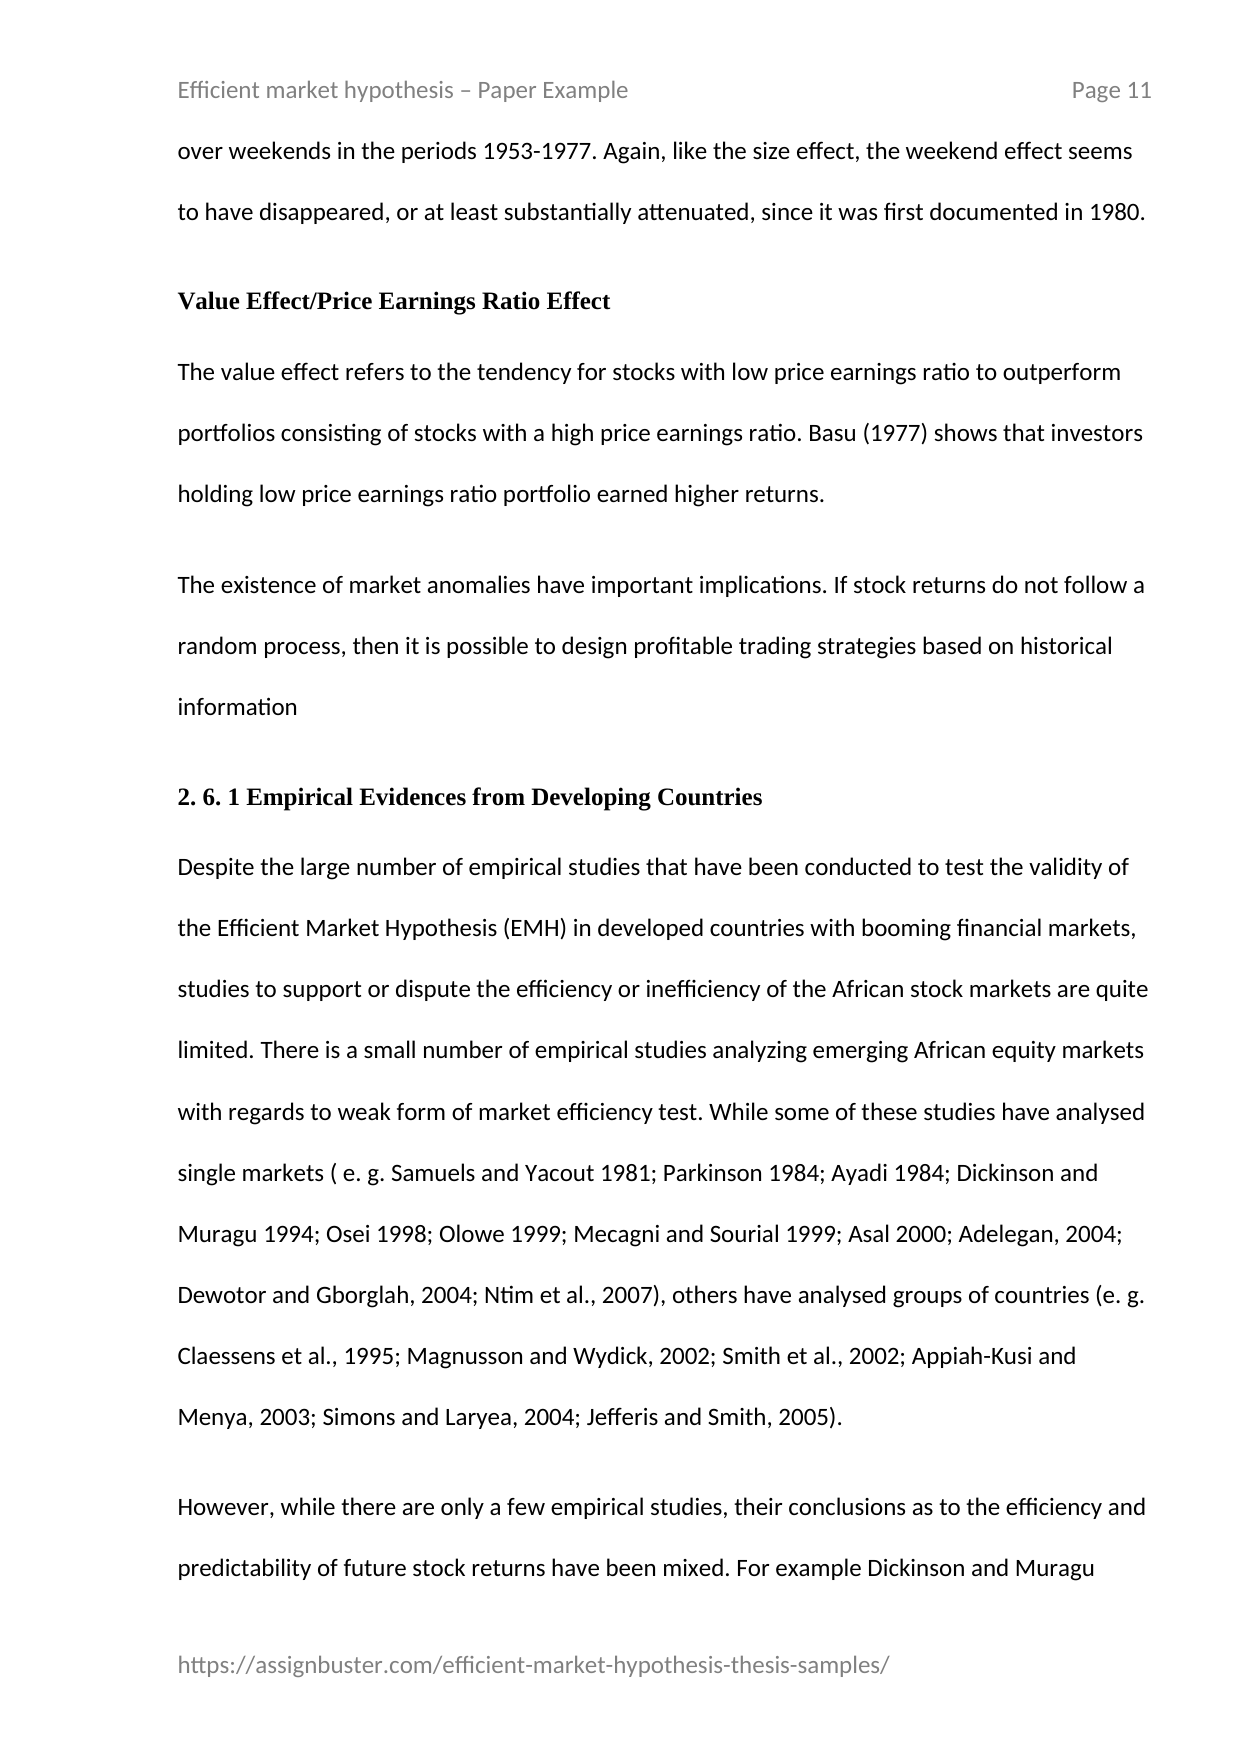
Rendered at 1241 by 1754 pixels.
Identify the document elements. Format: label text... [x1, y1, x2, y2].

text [177, 1491, 1152, 1583]
text Despite the large number of empirical studies that have been conducted to test the validity of the Efficient Market Hypothesis (EMH) in developed countries with booming financial markets, studies to support or dispute the efficiency or inefficiency of the African stock markets are quite limited. There is a small number of empirical studies analyzing emerging African equity markets with regards to weak form of market efficiency test. While some of these studies have analysed single markets ( e. g. Samuels and Yacout 1981; Parkinson 1984; Ayadi 1984; Dickinson and Muragu 1994; Osei 1998; Olowe 1999; Mecagni and Sourial 1999; Asal 2000; Adelegan, 2004; Dewotor and Gborglah, 2004; Ntim et al., 2007), others have analysed groups of countries (e. g. Claessens et al., 1995; Magnusson and Wydick, 2002; Smith et al., 2002; Appiah-Kusi and Menya, 2003; Simons and Laryea, 2004; Jefferis and Smith, 2005). [177, 852, 1152, 1431]
text The existence of market anomalies have important implications. If stock returns do not follow a random process, then it is possible to design profitable trading strategies based on historical information [177, 569, 1152, 722]
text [177, 135, 1152, 226]
subtitle Value Effect/Price Earnings Ratio Effect [177, 286, 1152, 315]
text The value effect refers to the tendency for stocks with low price earnings ratio to outperform portfolios consisting of stocks with a high price earnings ratio. Basu (1977) shows that investors holding low price earnings ratio portfolio earned higher returns. [177, 356, 1152, 509]
subtitle 2. 6. 1 Empirical Evidences from Developing Countries [177, 782, 1152, 810]
